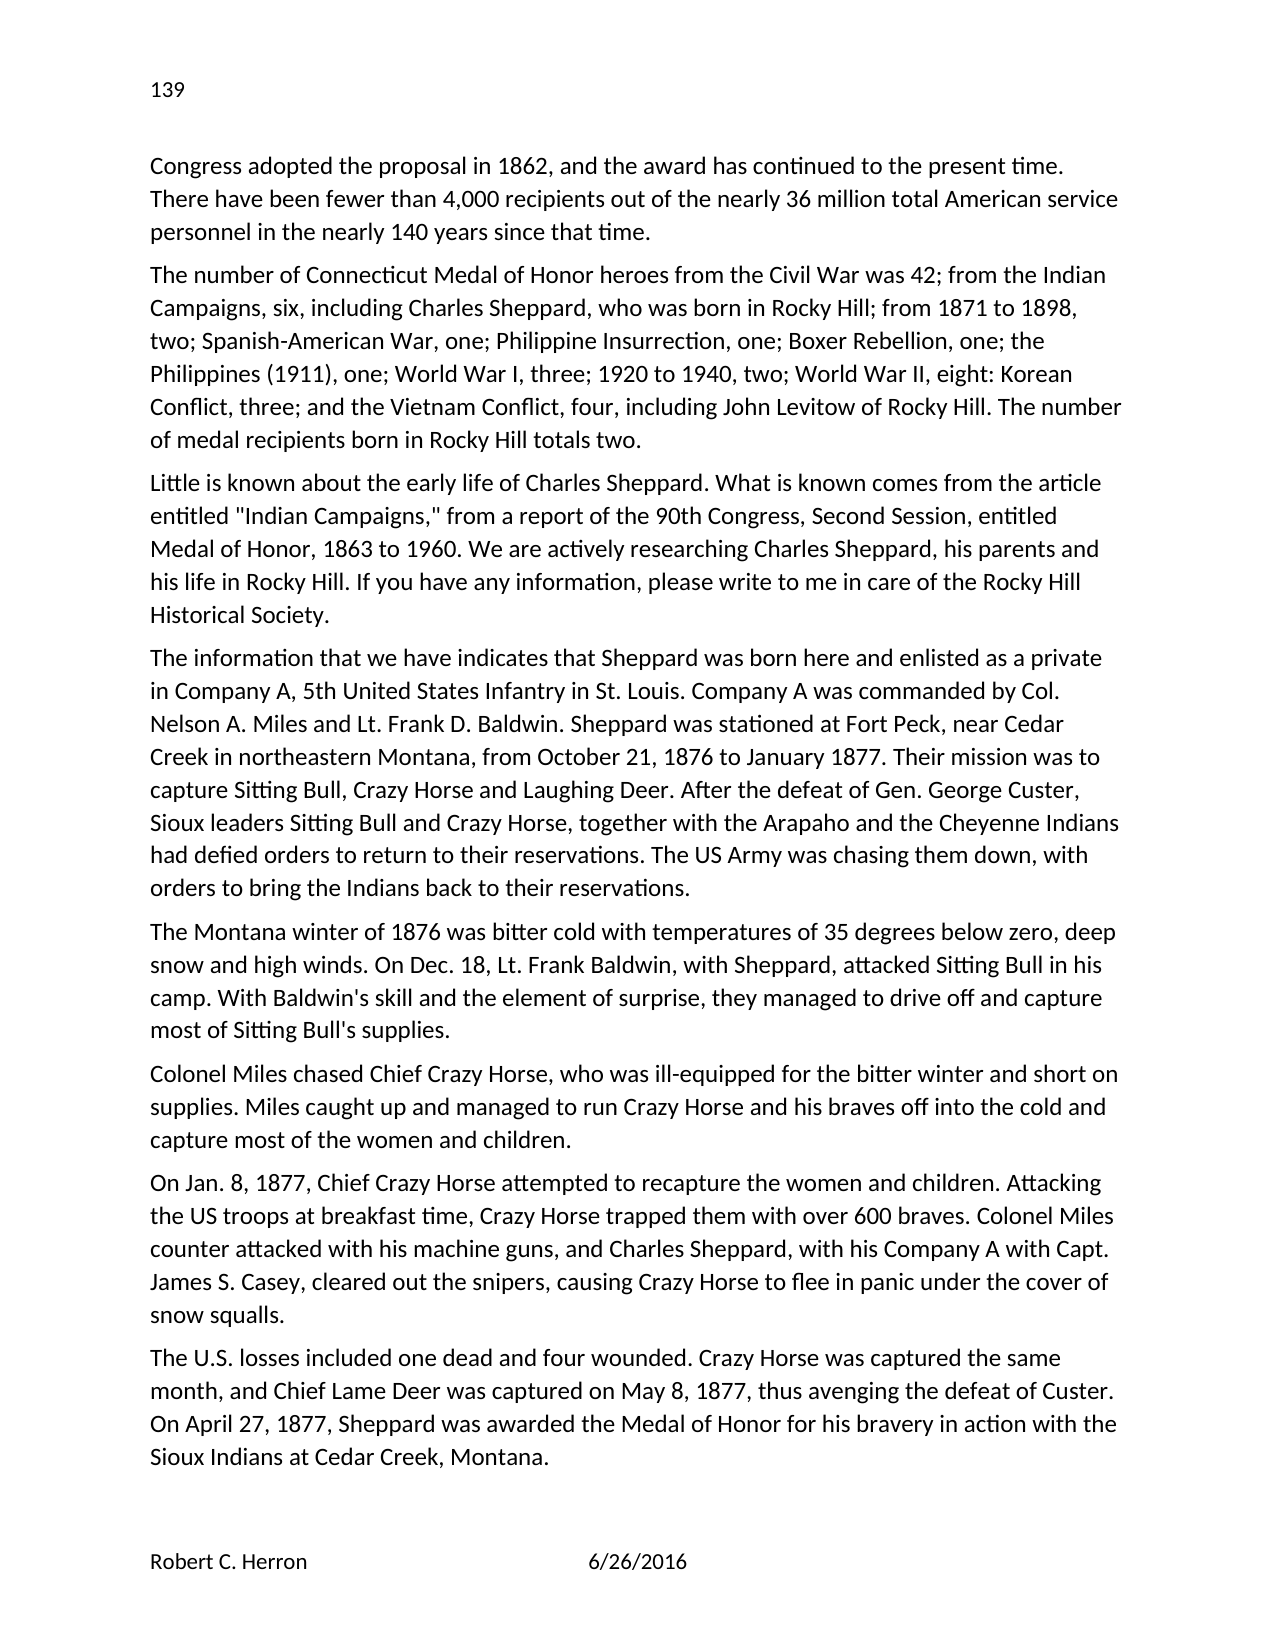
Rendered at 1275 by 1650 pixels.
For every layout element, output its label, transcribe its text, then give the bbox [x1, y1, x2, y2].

text The Montana winter of 1876 was bitter cold with temperatures of 35 degrees below zero, deep snow and high winds. On Dec. 18, Lt. Frank Baldwin, with Sheppard, attacked Sitting Bull in his camp. With Baldwin's skill and the element of surprise, they managed to drive off and capture most of Sitting Bull's supplies. [150, 916, 1125, 1045]
text The number of Connecticut Medal of Honor heroes from the Civil War was 42; from the Indian Campaigns, six, including Charles Sheppard, who was born in Rocky Hill; from 1871 to 1898, two; Spanish-American War, one; Philippine Insurrection, one; Boxer Rebellion, one; the Philippines (1911), one; World War I, three; 1920 to 1940, two; World War II, eight: Korean Conflict, three; and the Vietnam Conflict, four, including John Levitow of Rocky Hill. The number of medal recipients born in Rocky Hill totals two. [150, 259, 1125, 454]
text Little is known about the early life of Charles Sheppard. What is known comes from the article entitled "Indian Campaigns," from a report of the 90th Congress, Second Session, entitled Medal of Honor, 1863 to 1960. We are actively researching Charles Sheppard, his parents and his life in Rocky Hill. If you have any information, please write to me in care of the Rocky Hill Historical Society. [150, 467, 1125, 629]
text The U.S. losses included one dead and four wounded. Crazy Horse was captured the same month, and Chief Lame Deer was captured on May 8, 1877, thus avenging the defeat of Custer. On April 27, 1877, Sheppard was awarded the Medal of Honor for his bravery in action with the Sioux Indians at Cedar Creek, Montana. [150, 1342, 1125, 1471]
text Colonel Miles chased Chief Crazy Horse, who was ill-equipped for the bitter winter and short on supplies. Miles caught up and managed to run Crazy Horse and his braves off into the cold and capture most of the women and children. [150, 1058, 1125, 1154]
text On Jan. 8, 1877, Chief Crazy Horse attempted to recapture the women and children. Attacking the US troops at breakfast time, Crazy Horse trapped them with over 600 braves. Colonel Miles counter attacked with his machine guns, and Charles Sheppard, with his Company A with Capt. James S. Casey, cleared out the snipers, causing Crazy Horse to flee in panic under the cover of snow squalls. [150, 1167, 1125, 1329]
text The information that we have indicates that Sheppard was born here and enlisted as a private in Company A, 5th United States Infantry in St. Louis. Company A was commanded by Col. Nelson A. Miles and Lt. Frank D. Baldwin. Sheppard was stationed at Fort Peck, near Cedar Creek in northeastern Montana, from October 21, 1876 to January 1877. Their mission was to capture Sitting Bull, Crazy Horse and Laughing Deer. After the defeat of Gen. George Custer, Sioux leaders Sitting Bull and Crazy Horse, together with the Arapaho and the Cheyenne Indians had defied orders to return to their reservations. The US Army was chasing them down, with orders to bring the Indians back to their reservations. [150, 642, 1125, 903]
text Congress adopted the proposal in 1862, and the award has continued to the present time. There have been fewer than 4,000 recipients out of the nearly 36 million total American service personnel in the nearly 140 years since that time. [150, 150, 1125, 246]
